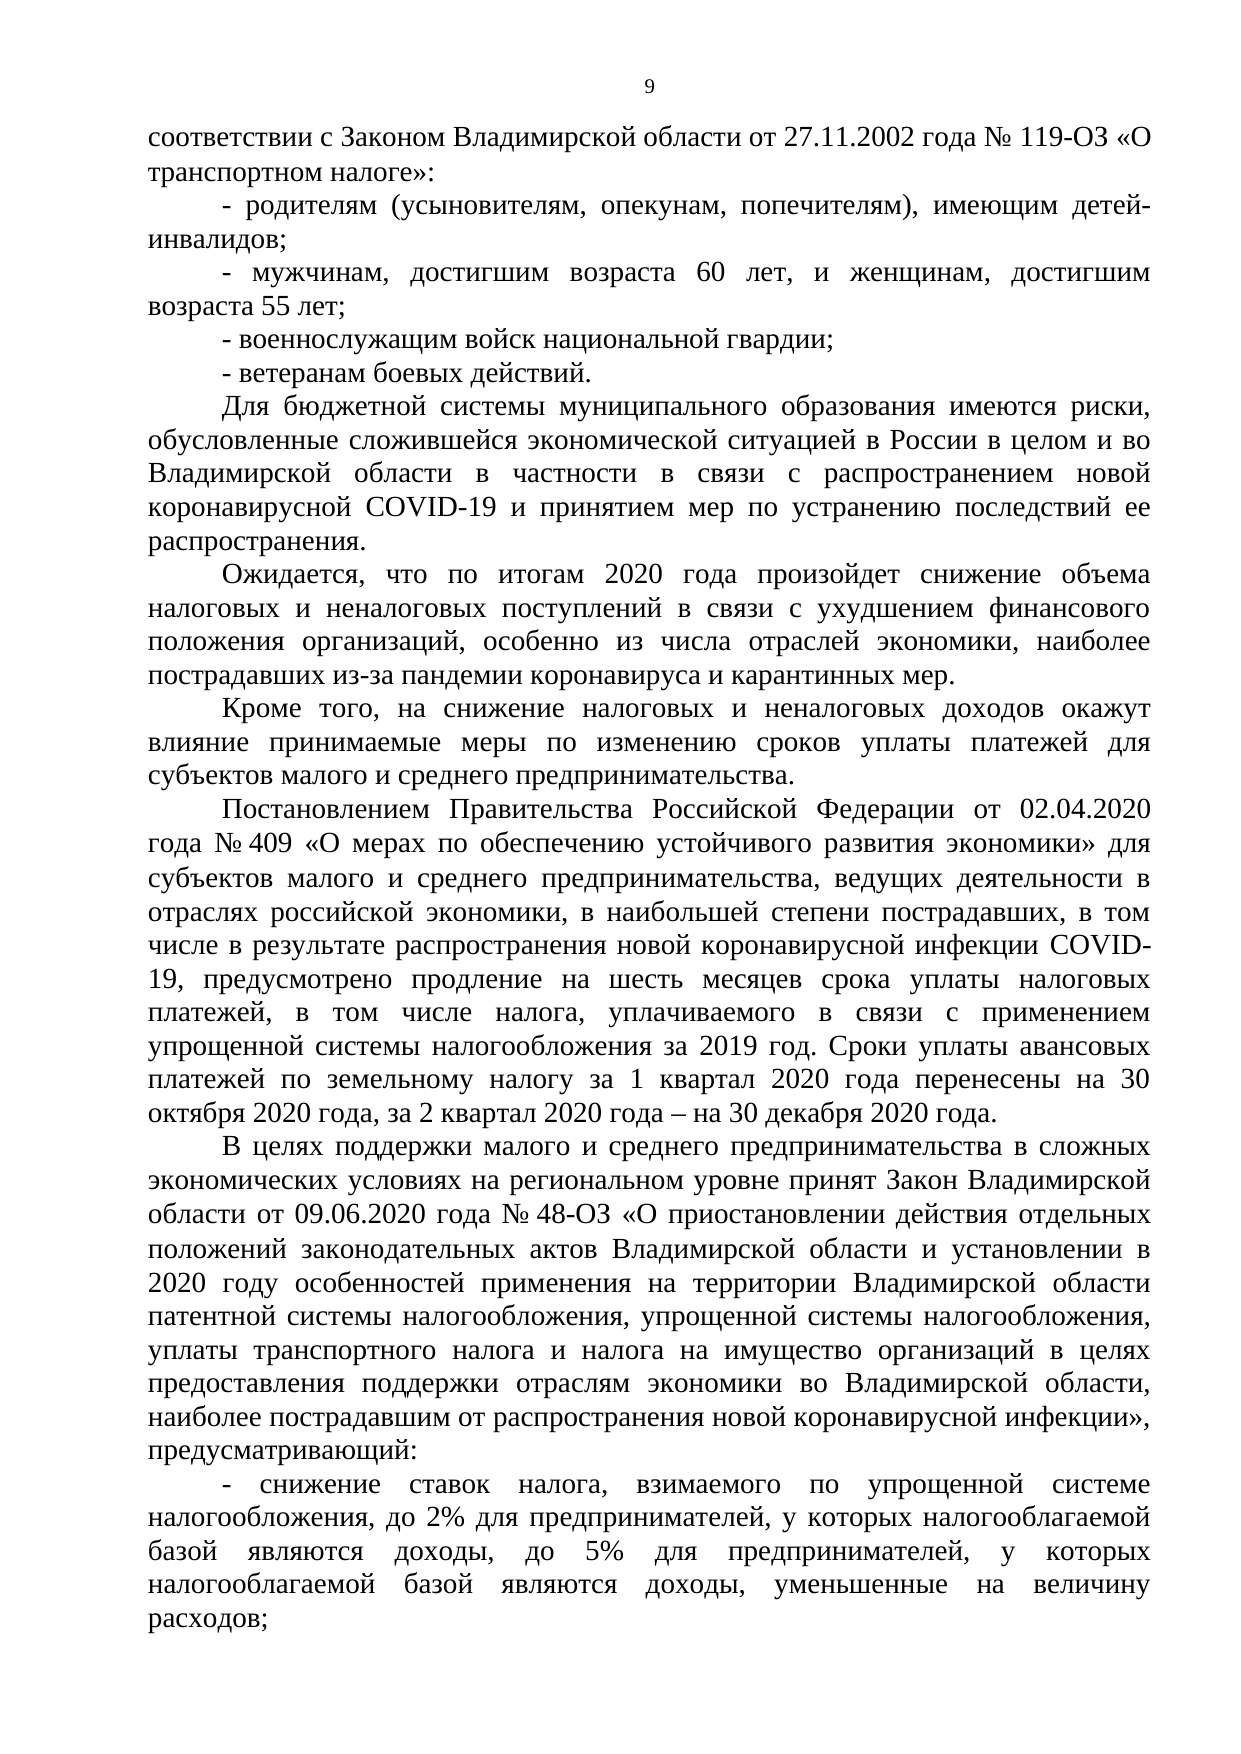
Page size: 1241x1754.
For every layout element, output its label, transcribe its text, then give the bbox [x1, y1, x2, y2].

text - снижение ставок налога, взимаемого по упрощенной системе налогообложения, до 2% для предпринимателей, у которых налогооблагаемой базой являются доходы, до 5% для предпринимателей, у которых налогооблагаемой базой являются доходы, уменьшенные на величину расходов; [148, 1466, 1152, 1634]
text Постановлением Правительства Российской Федерации от 02.04.2020 года № 409 «О мерах по обеспечению устойчивого развития экономики» для субъектов малого и среднего предпринимательства, ведущих деятельности в отраслях российской экономики, в наибольшей степени пострадавших, в том числе в результате распространения новой коронавирусной инфекции COVID-19, предусмотрено продление на шесть месяцев срока уплаты налоговых платежей, в том числе налога, уплачиваемого в связи с применением упрощенной системы налогообложения за 2019 год. Сроки уплаты авансовых платежей по земельному налогу за 1 квартал 2020 года перенесены на 30 октября 2020 года, за 2 квартал 2020 года – на 30 декабря 2020 года. [148, 791, 1152, 1128]
text - мужчинам, достигшим возраста 60 лет, и женщинам, достигшим возраста 55 лет; [148, 254, 1152, 321]
text Ожидается, что по итогам 2020 года произойдет снижение объема налоговых и неналоговых поступлений в связи с ухудшением финансового положения организаций, особенно из числа отраслей экономики, наиболее пострадавших из-за пандемии коронавируса и карантинных мер. [148, 556, 1152, 690]
text - военнослужащим войск национальной гвардии; [148, 321, 1152, 355]
text Кроме того, на снижение налоговых и неналоговых доходов окажут влияние принимаемые меры по изменению сроков уплаты платежей для субъектов малого и среднего предпринимательства. [148, 690, 1152, 791]
text Для бюджетной системы муниципального образования имеются риски, обусловленные сложившейся экономической ситуацией в России в целом и во Владимирской области в частности в связи с распространением новой коронавирусной COVID-19 и принятием мер по устранению последствий ее распространения. [148, 388, 1152, 556]
text - родителям (усыновителям, опекунам, попечителям), имеющим детей-инвалидов; [148, 187, 1152, 254]
text - ветеранам боевых действий. [148, 355, 1152, 388]
text В целях поддержки малого и среднего предпринимательства в сложных экономических условиях на региональном уровне принят Закон Владимирской области от 09.06.2020 года № 48-ОЗ «О приостановлении действия отдельных положений законодательных актов Владимирской области и установлении в 2020 году особенностей применения на территории Владимирской области патентной системы налогообложения, упрощенной системы налогообложения, уплаты транспортного налога и налога на имущество организаций в целях предоставления поддержки отраслям экономики во Владимирской области, наиболее пострадавшим от распространения новой коронавирусной инфекции», предусматривающий: [148, 1128, 1152, 1466]
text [148, 118, 1152, 187]
